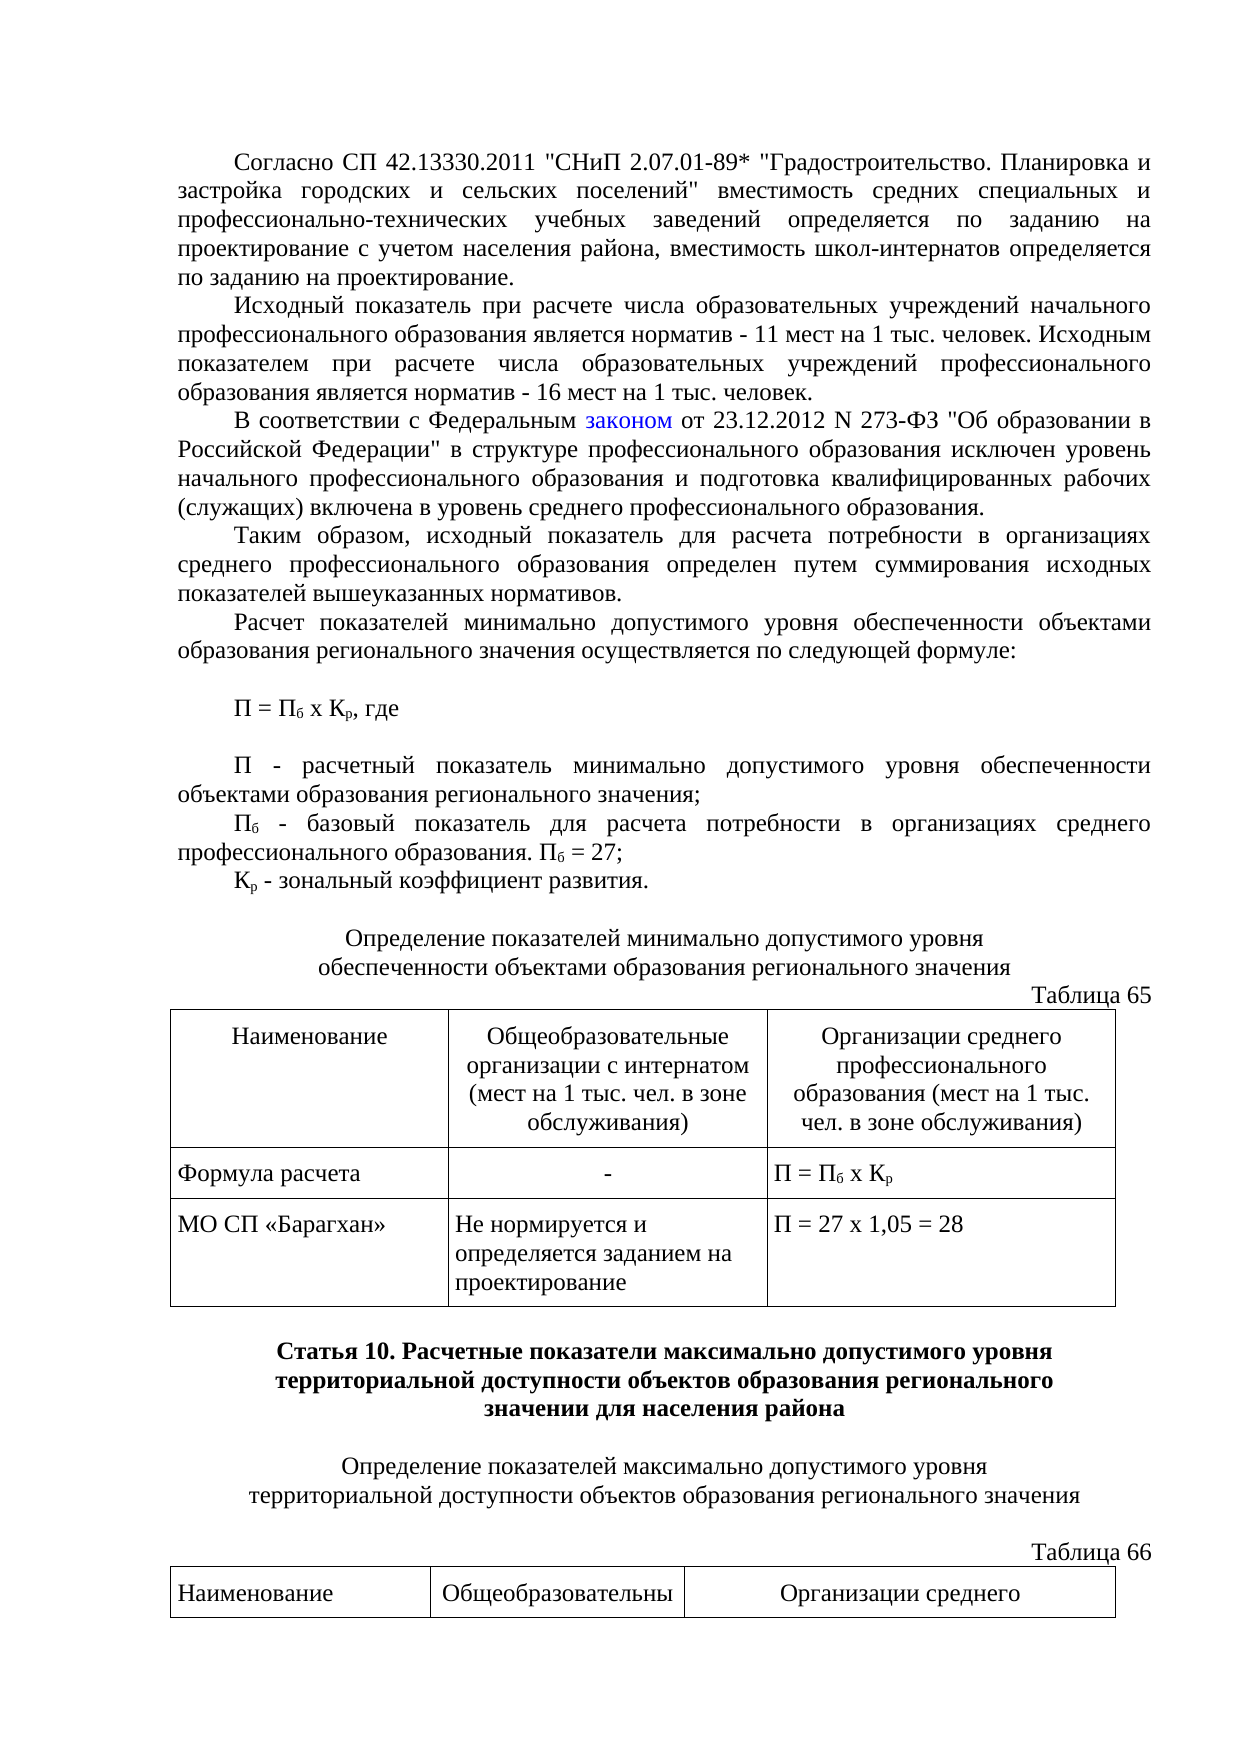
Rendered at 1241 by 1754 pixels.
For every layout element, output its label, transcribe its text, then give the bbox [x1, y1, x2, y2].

text обеспеченности объектами образования регионального значения [177, 952, 1152, 981]
text Пб - базовый показатель для расчета потребности в организациях среднего профессионального образования. Пб = 27; [177, 808, 1152, 866]
text Расчет показателей минимально допустимого уровня обеспеченности объектами образования регионального значения осуществляется по следующей формуле: [177, 607, 1152, 664]
text Согласно СП 42.13330.2011 "СНиП 2.07.01-89* "Градостроительство. Планировка и застройка городских и сельских поселений" вместимость средних специальных и профессионально-технических учебных заведений определяется по заданию на проектирование с учетом населения района, вместимость школ-интернатов определяется по заданию на проектирование. [177, 147, 1152, 291]
text Таблица 66 [177, 1537, 1152, 1566]
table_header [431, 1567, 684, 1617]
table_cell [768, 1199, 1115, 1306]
text П - расчетный показатель минимально допустимого уровня обеспеченности объектами образования регионального значения; [177, 751, 1152, 808]
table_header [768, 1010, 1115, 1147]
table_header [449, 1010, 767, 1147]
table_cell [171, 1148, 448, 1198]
text территориальной доступности объектов образования регионального значения [177, 1480, 1152, 1508]
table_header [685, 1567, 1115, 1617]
text Определение показателей минимально допустимого уровня [177, 923, 1152, 952]
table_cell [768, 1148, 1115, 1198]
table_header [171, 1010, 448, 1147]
text Определение показателей максимально допустимого уровня [177, 1451, 1152, 1480]
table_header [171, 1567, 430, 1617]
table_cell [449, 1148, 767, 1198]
text Статья 10. Расчетные показатели максимально допустимого уровня территориальной доступности объектов образования регионального [177, 1336, 1152, 1393]
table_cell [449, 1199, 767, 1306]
text Кр - зональный коэффициент развития. [177, 866, 1152, 894]
text Таким образом, исходный показатель для расчета потребности в организациях среднего профессионального образования определен путем суммирования исходных показателей вышеуказанных нормативов. [177, 521, 1152, 607]
text В соответствии с Федеральным законом от 23.12.2012 N 273-ФЗ "Об образовании в Российской Федерации" в структуре профессионального образования исключен уровень начального профессионального образования и подготовка квалифицированных рабочих (служащих) включена в уровень среднего профессионального образования. [177, 406, 1152, 521]
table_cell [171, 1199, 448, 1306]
text Исходный показатель при расчете числа образовательных учреждений начального профессионального образования является норматив - 11 мест на 1 тыс. человек. Исходным показателем при расчете числа образовательных учреждений профессионального образования является норматив - 16 мест на 1 тыс. человек. [177, 291, 1152, 406]
text Таблица 65 [177, 981, 1152, 1009]
text П = Пб x Кр, где [177, 693, 1152, 722]
text значении для населения района [177, 1393, 1152, 1422]
